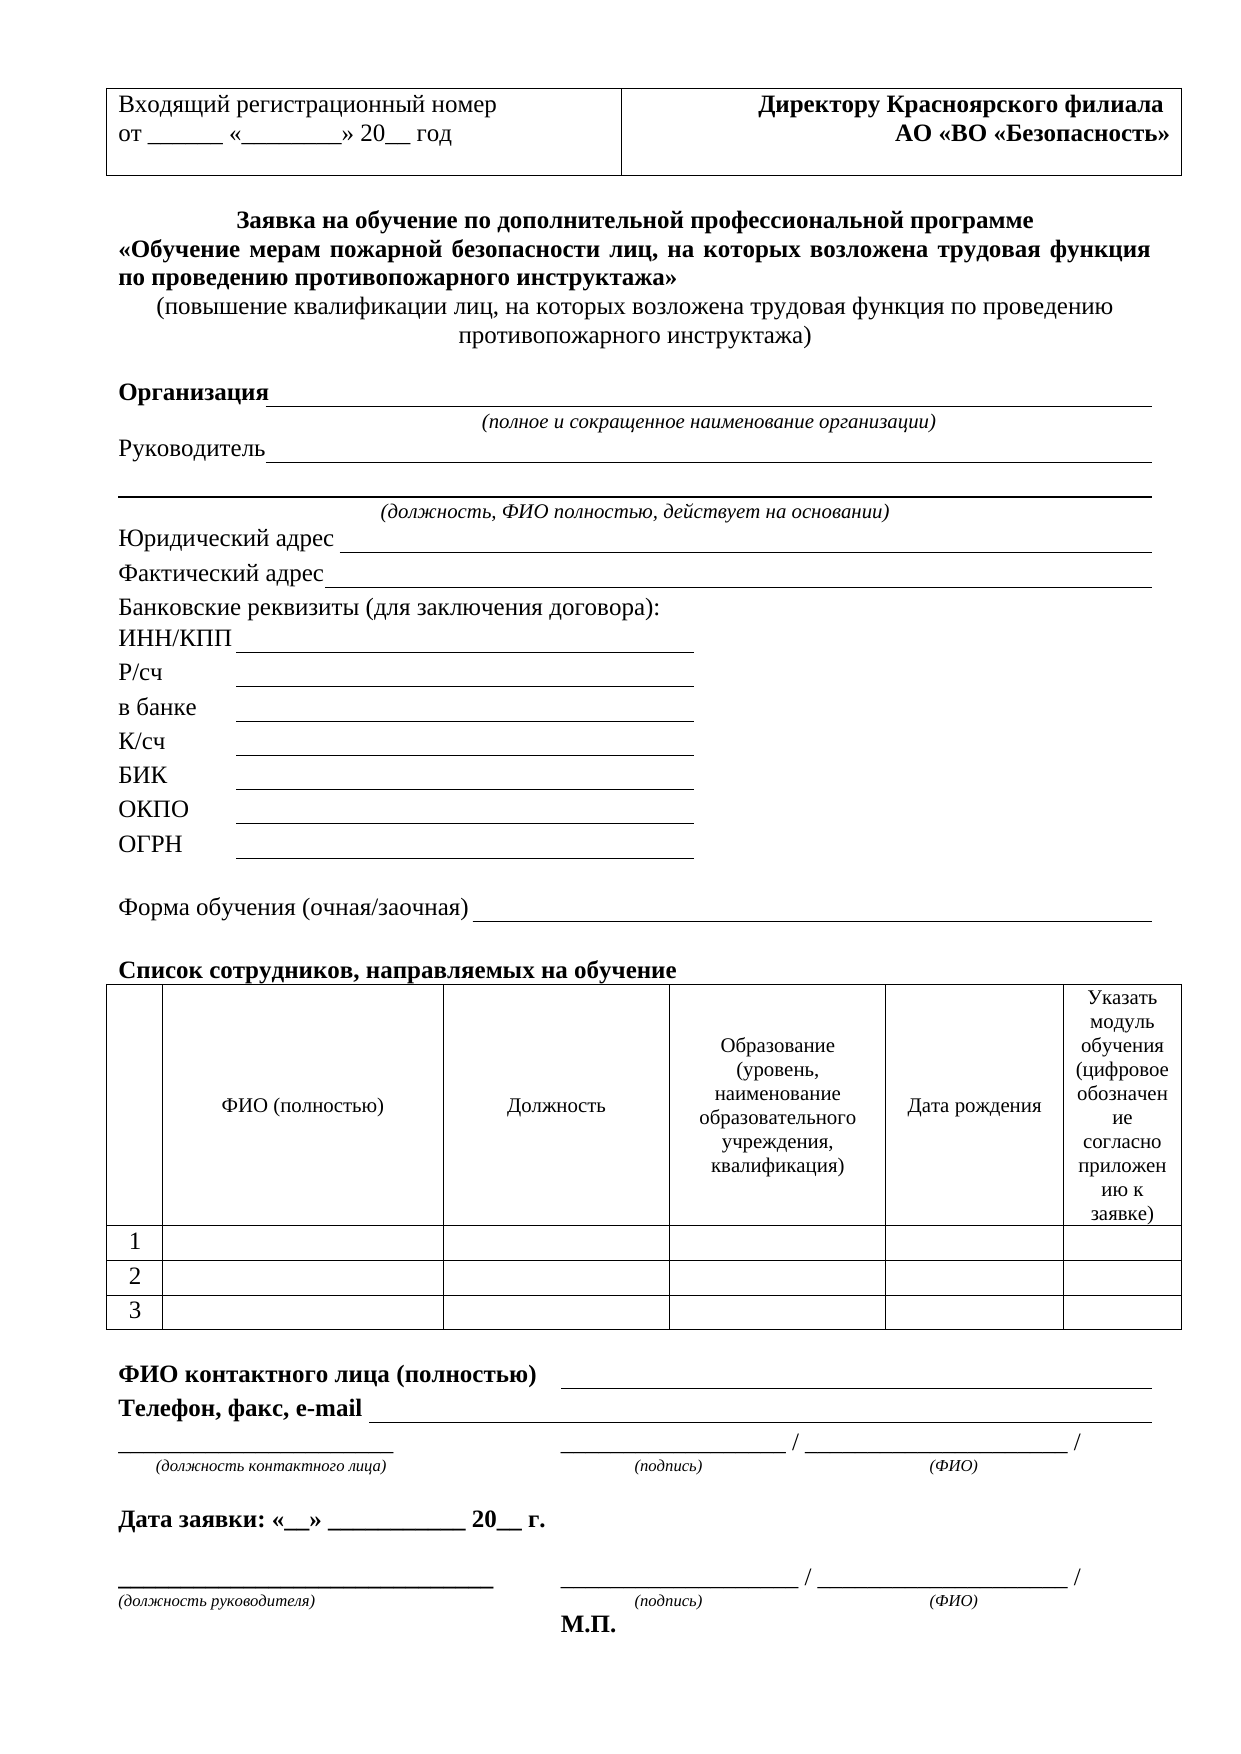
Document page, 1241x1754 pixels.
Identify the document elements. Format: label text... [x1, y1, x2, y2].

text ______________________ __________________ / _____________________ / [118, 1427, 1152, 1456]
table_cell [670, 1226, 885, 1260]
text Список сотрудников, направляемых на обучение [118, 955, 1152, 984]
table_cell [444, 1296, 669, 1329]
text (должность контактного лица) (подпись) (ФИО) [118, 1456, 1152, 1475]
text (полное и сокращенное наименование организации) [266, 407, 1152, 433]
text (должность руководителя) (подпись) (ФИО) [118, 1590, 1152, 1609]
table_header [107, 985, 162, 1225]
text Телефон, факс, e-mail [118, 1393, 1152, 1422]
table_header Образование (уровень, наименование образовательного учреждения, квалификация) [670, 985, 885, 1225]
table_cell [886, 1226, 1063, 1260]
text К/сч [118, 726, 1152, 755]
table_cell [1064, 1261, 1181, 1294]
table_cell [886, 1296, 1063, 1329]
table_header ФИО (полностью) [163, 985, 443, 1225]
text ФИО контактного лица (полностью) [118, 1359, 1152, 1388]
table_cell [670, 1296, 885, 1329]
table_cell 3 [107, 1296, 162, 1329]
table_cell [163, 1226, 443, 1260]
table_header Должность [444, 985, 669, 1225]
table_cell [1064, 1226, 1181, 1260]
table_cell 2 [107, 1261, 162, 1294]
table_cell [886, 1261, 1063, 1294]
table_cell [670, 1261, 885, 1294]
table_header Директору Красноярского филиала АО «ВО «Безопасность» [622, 89, 1181, 175]
text Банковские реквизиты (для заключения договора): [118, 592, 1152, 621]
table_cell [163, 1261, 443, 1294]
text (повышение квалификации лиц, на которых возложена трудовая функция по проведению противопожарного инструктажа) [118, 291, 1152, 349]
text Дата заявки: «__» ___________ 20__ г. [118, 1504, 1152, 1533]
text ОКПО [118, 794, 1152, 823]
text Форма обучения (очная/заочная) [118, 892, 1152, 921]
table_cell [444, 1261, 669, 1294]
text в банке [118, 692, 1152, 721]
table_header Дата рождения [886, 985, 1063, 1225]
text М.П. [118, 1609, 1152, 1638]
table_cell 1 [107, 1226, 162, 1260]
text БИК [118, 760, 1152, 789]
text ______________________________ ___________________ / ____________________ / [118, 1562, 1152, 1590]
table_cell [1064, 1296, 1181, 1329]
text ИНН/КПП [118, 623, 1152, 652]
text (должность, ФИО полностью, действует на основании) [118, 498, 1152, 523]
text Заявка на обучение по дополнительной профессиональной программе [118, 205, 1152, 234]
table_cell [163, 1296, 443, 1329]
text «Обучение мерам пожарной безопасности лиц, на которых возложена трудовая функция по проведению противопожарного инструктажа» [118, 234, 1152, 291]
text ОГРН [118, 829, 1152, 858]
text Руководитель [118, 433, 1152, 462]
text Организация [118, 377, 1152, 406]
text Фактический адрес [118, 558, 1152, 587]
table_header Входящий регистрационный номер от ______ «________» 20__ год [107, 89, 621, 175]
text Р/сч [118, 657, 1152, 686]
text Юридический адрес [118, 523, 1152, 552]
table_cell [444, 1226, 669, 1260]
table_header Указать модуль обучения (цифровое обозначение согласно приложению к заявке) [1064, 985, 1181, 1225]
